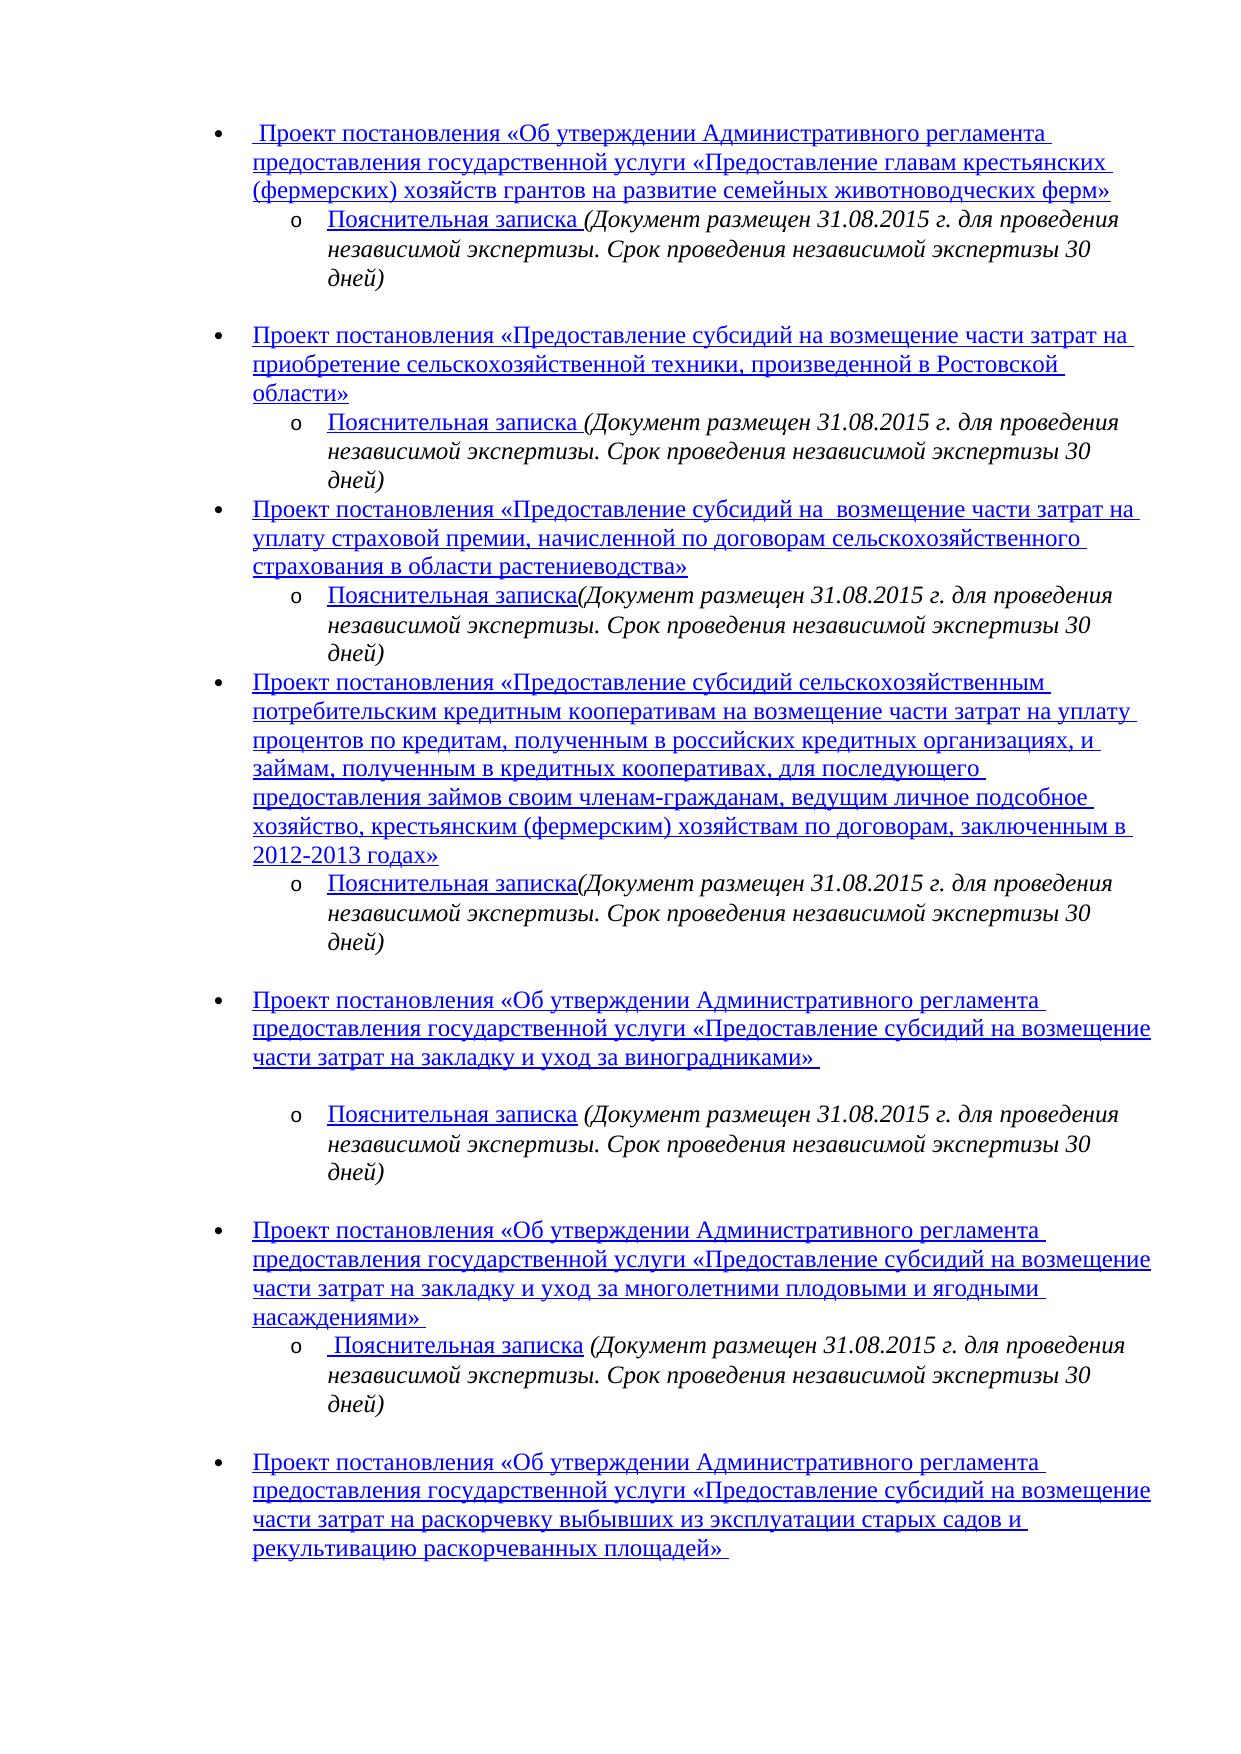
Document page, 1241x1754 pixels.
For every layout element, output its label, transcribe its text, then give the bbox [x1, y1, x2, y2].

list Пояснительная записка (Документ размещен 31.08.2015 г. для проведения независимой экспертизы. Срок проведения независимой экспертизы 30 дней) [290, 407, 1152, 494]
list Проект постановления «Об утверждении Административного регламента предоставления государственной услуги «Предоставление субсидий на возмещение части затрат на закладку и уход за виноградниками» [215, 985, 1152, 1099]
list Пояснительная записка (Документ размещен 31.08.2015 г. для проведения независимой экспертизы. Срок проведения независимой экспертизы 30 дней) [290, 1099, 1152, 1186]
list Проект постановления «Предоставление субсидий сельскохозяйственным потребительским кредитным кооперативам на возмещение части затрат на уплату процентов по кредитам, полученным в российских кредитных организациях, и займам, полученным в кредитных кооперативах, для последующего предоставления займов своим членам-гражданам, ведущим личное подсобное хозяйство, крестьянским (фермерским) хозяйствам по договорам, заключенным в 2012-2013 годах» [215, 667, 1152, 868]
list Проект постановления «Об утверждении Административного регламента предоставления государственной услуги «Предоставление субсидий на возмещение части затрат на закладку и уход за многолетними плодовыми и ягодными насаждениями» [215, 1215, 1152, 1330]
list Проект постановления «Об утверждении Административного регламента предоставления государственной услуги «Предоставление главам крестьянских (фермерских) хозяйств грантов на развитие семейных животноводческих ферм» [215, 118, 1152, 204]
list Проект постановления «Предоставление субсидий на возмещение части затрат на приобретение сельскохозяйственной техники, произведенной в Ростовской области» [215, 321, 1152, 407]
list Проект постановления «Об утверждении Административного регламента предоставления государственной услуги «Предоставление субсидий на возмещение части затрат на раскорчевку выбывших из эксплуатации старых садов и рекультивацию раскорчеванных площадей» [215, 1447, 1152, 1562]
list Проект постановления «Предоставление субсидий на возмещение части затрат на уплату страховой премии, начисленной по договорам сельскохозяйственного страхования в области растениеводства» [215, 494, 1152, 580]
list Пояснительная записка(Документ размещен 31.08.2015 г. для проведения независимой экспертизы. Срок проведения независимой экспертизы 30 дней) [290, 868, 1152, 956]
list Пояснительная записка (Документ размещен 31.08.2015 г. для проведения независимой экспертизы. Срок проведения независимой экспертизы 30 дней) [290, 1330, 1152, 1417]
list Пояснительная записка(Документ размещен 31.08.2015 г. для проведения независимой экспертизы. Срок проведения независимой экспертизы 30 дней) [290, 580, 1152, 667]
list Пояснительная записка (Документ размещен 31.08.2015 г. для проведения независимой экспертизы. Срок проведения независимой экспертизы 30 дней) [290, 204, 1152, 291]
